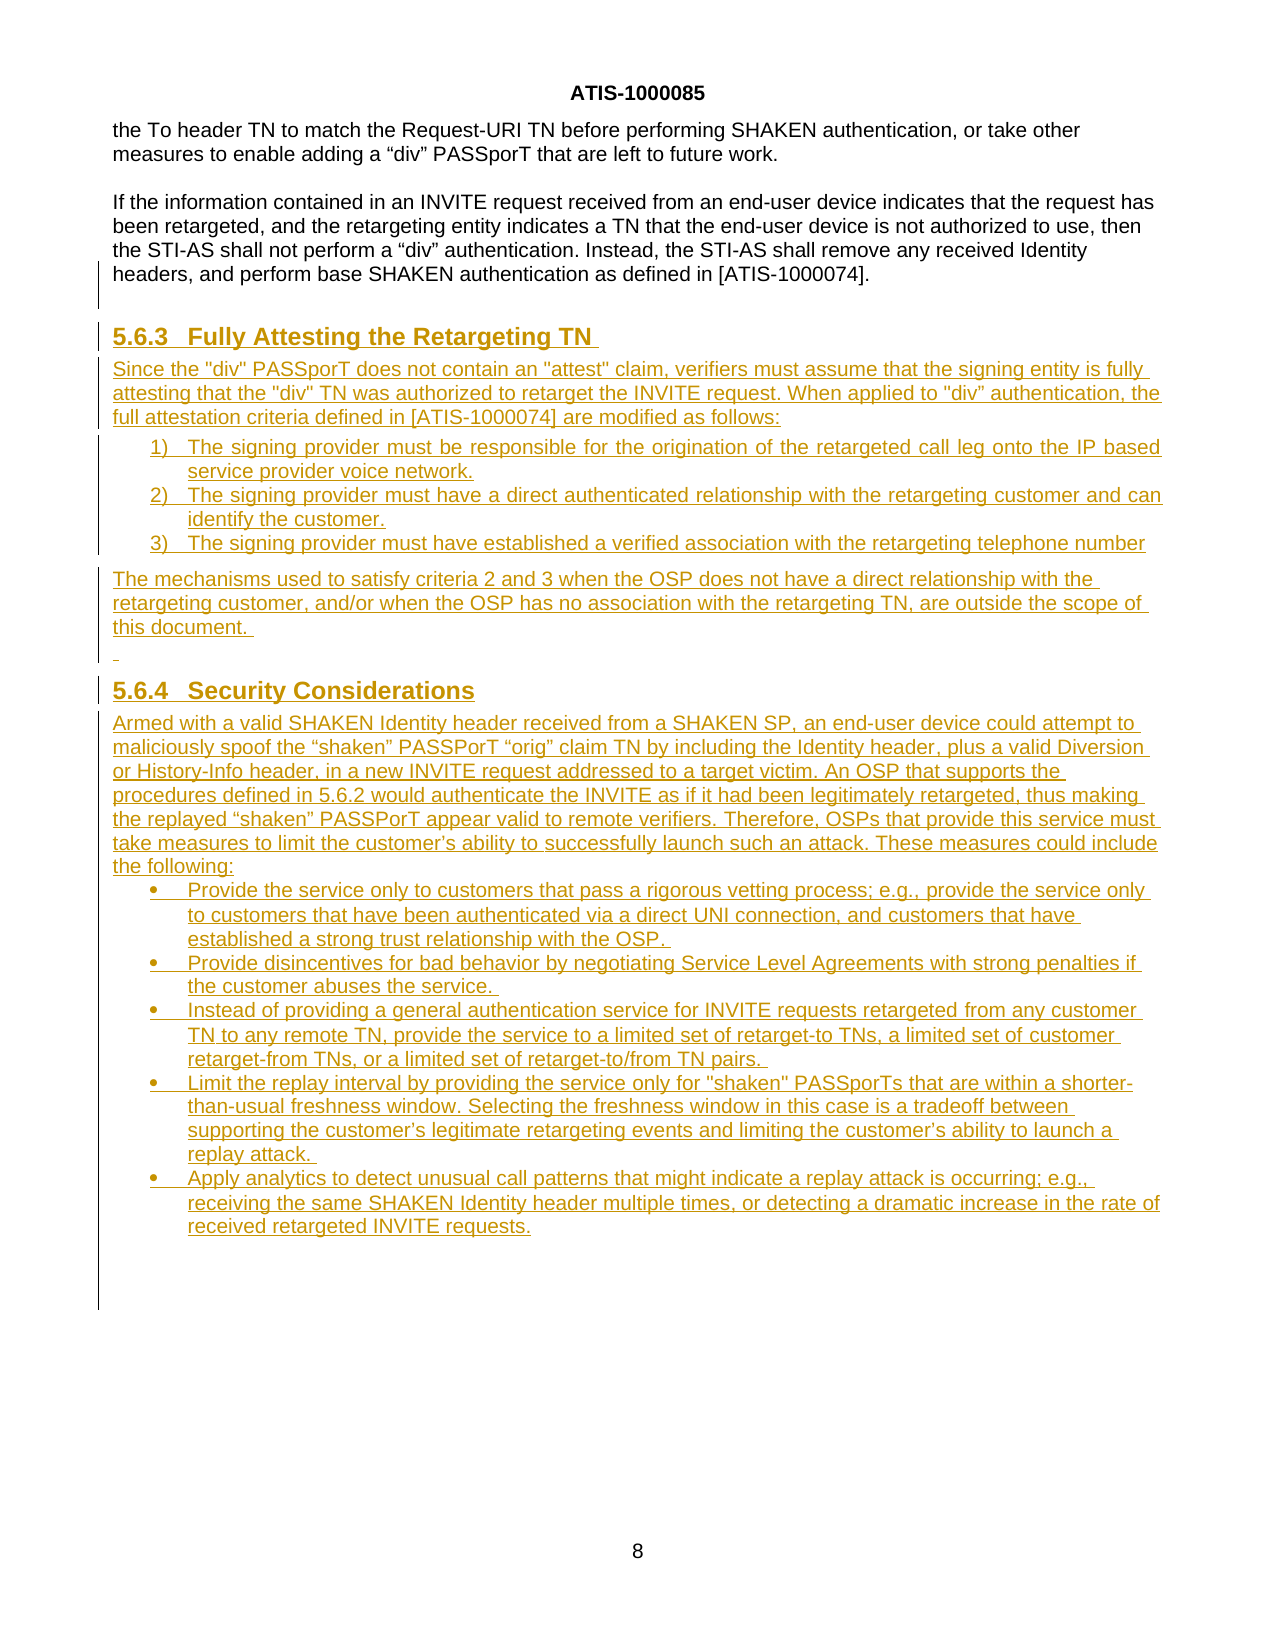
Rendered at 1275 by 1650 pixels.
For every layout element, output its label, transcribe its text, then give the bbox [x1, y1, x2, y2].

text If the information contained in an INVITE request received from an end-user device indicates that the request has been retargeted, and the retargeting entity indicates a TN that the end-user device is not authorized to use, then the STI-AS shall not perform a “div” authentication. Instead, the STI-AS shall remove any received Identity headers, and perform base SHAKEN authentication as defined in [ATIS-1000074]. [112, 189, 1162, 285]
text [112, 118, 1162, 166]
